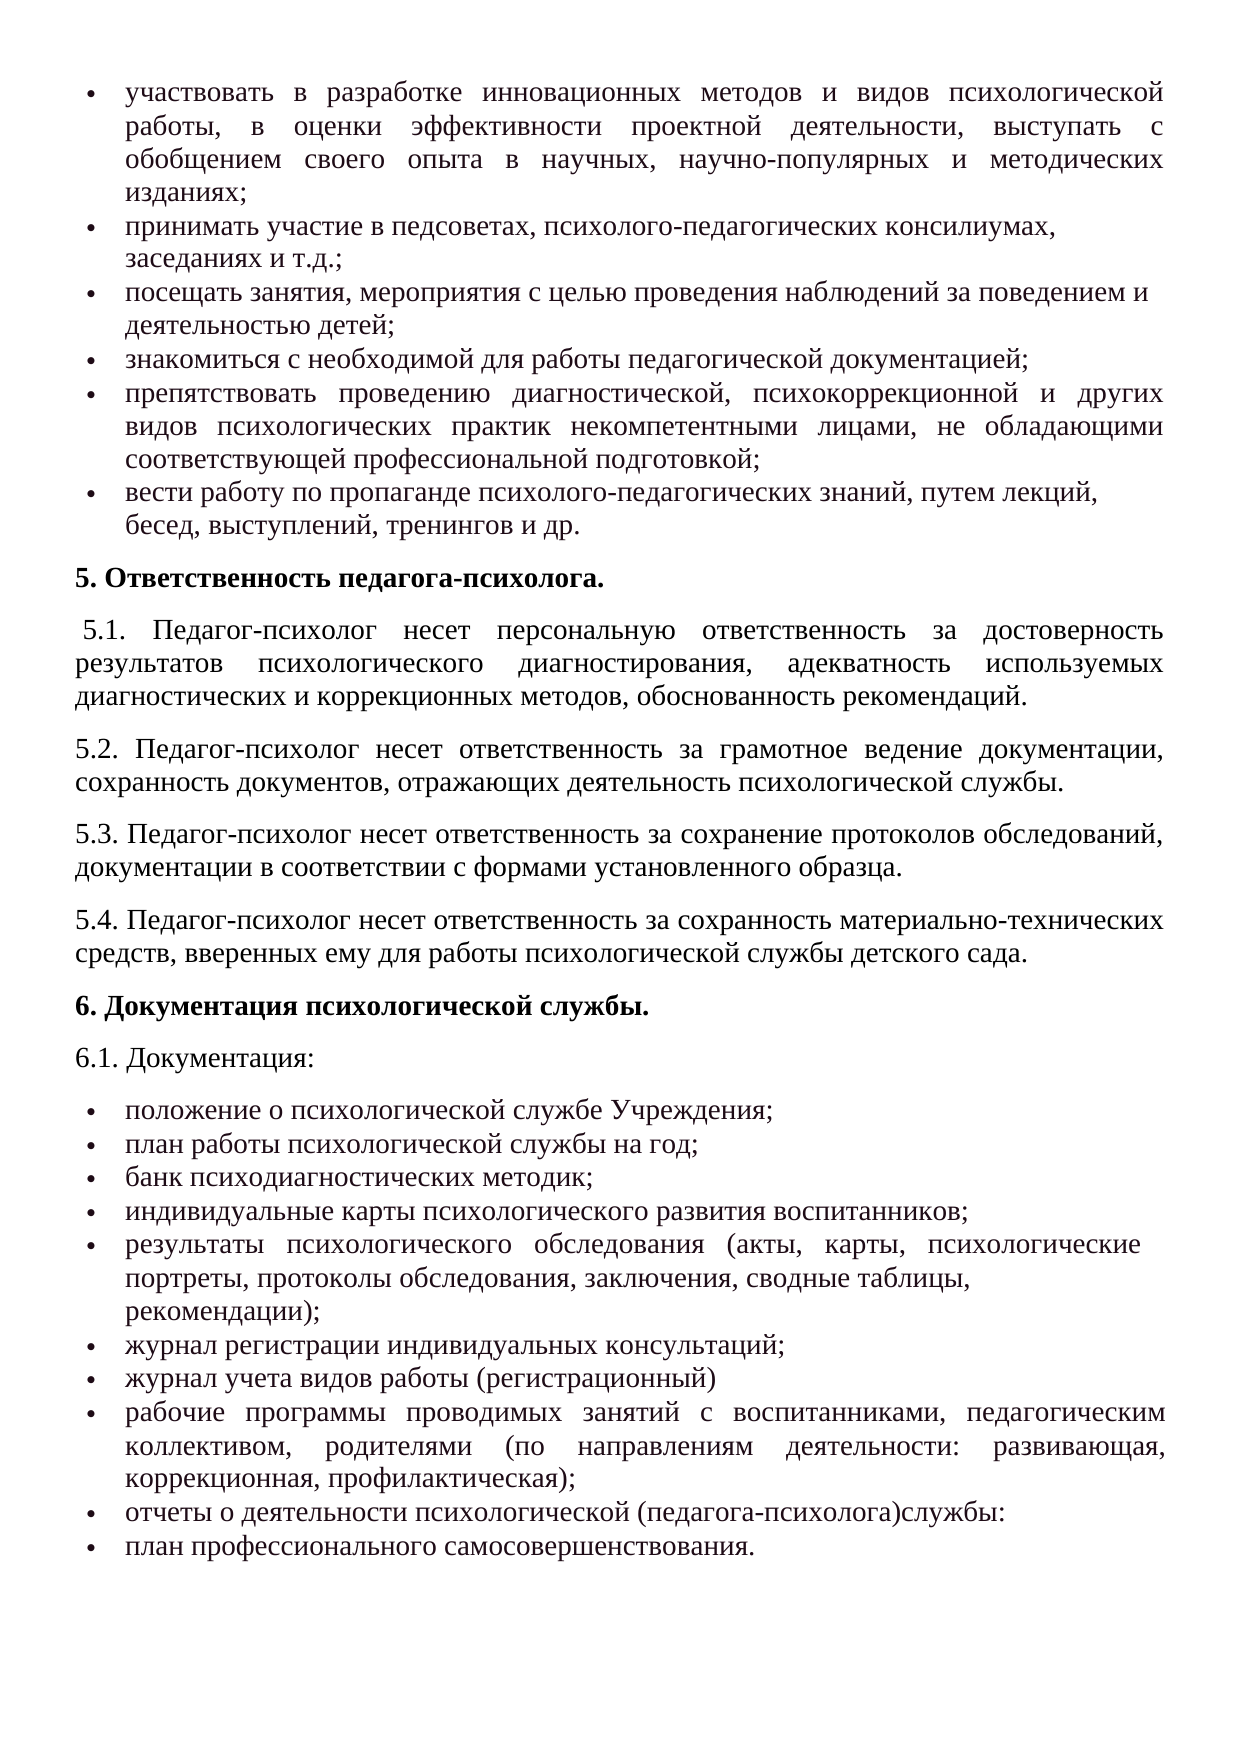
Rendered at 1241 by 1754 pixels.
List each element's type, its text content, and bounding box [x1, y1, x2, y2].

list принимать участие в педсоветах, психолого-педагогических консилиумах, заседаниях и т.д.; [87, 209, 1164, 274]
list отчеты о деятельности психологической (педагога-психолога)службы: [87, 1494, 1167, 1528]
list Ответственность педагога-психолога. [75, 560, 1167, 594]
list вести работу по пропаганде психолого-педагогических знаний, путем лекций, бесед, выступлений, тренингов и др. [87, 476, 1164, 541]
list план работы психологической службы на год; [87, 1126, 1167, 1159]
list участвовать в разработке инновационных методов и видов психологической работы, в оценки эффективности проектной деятельности, выступать с обобщением своего опыта в научных, научно-популярных и методических изданиях; [87, 76, 1164, 207]
list препятствовать проведению диагностической, психокоррекционной и других видов психологических практик некомпетентными лицами, не обладающими соответствующей профессиональной подготовкой; [87, 376, 1164, 474]
text 5.4. Педагог-психолог несет ответственность за сохранность материально-технических средств, вверенных ему для работы психологической службы детского сада. [75, 903, 1164, 969]
list журнал регистрации индивидуальных консультаций; [87, 1327, 1167, 1361]
list журнал учета видов работы (регистрационный) [87, 1361, 1167, 1394]
list посещать занятия, мероприятия с целью проведения наблюдений за поведением и деятельностью детей; [87, 276, 1164, 341]
list знакомиться с необходимой для работы педагогической документацией; [87, 341, 1167, 374]
text 6.1. Документация: [75, 1040, 1167, 1073]
list рабочие программы проводимых занятий с воспитанниками, педагогическим коллективом, родителями (по направлениям деятельности: развивающая, коррекционная, профилактическая); [87, 1395, 1167, 1494]
list Документация психологической службы. [75, 988, 1167, 1022]
text портреты, протоколы обследования, заключения, сводные таблицы, рекомендации); [125, 1261, 1164, 1327]
list результаты психологического обследования (акты, карты, психологические [87, 1227, 1167, 1260]
text 5.2. Педагог-психолог несет ответственность за грамотное ведение документации, сохранность документов, отражающих деятельность психологической службы. [75, 732, 1164, 797]
list положение о психологической службе Учреждения; [87, 1092, 1167, 1126]
text 5.3. Педагог-психолог несет ответственность за сохранение протоколов обследований, документации в соответствии с формами установленного образца. [75, 818, 1164, 883]
list индивидуальные карты психологического развития воспитанников; [87, 1193, 1167, 1227]
list банк психодиагностических методик; [87, 1159, 1167, 1193]
text 5.1. Педагог-психолог несет персональную ответственность за достоверность результатов психологического диагностирования, адекватность используемых диагностических и коррекционных методов, обоснованность рекомендаций. [75, 613, 1164, 712]
list план профессионального самосовершенствования. [87, 1528, 1167, 1561]
